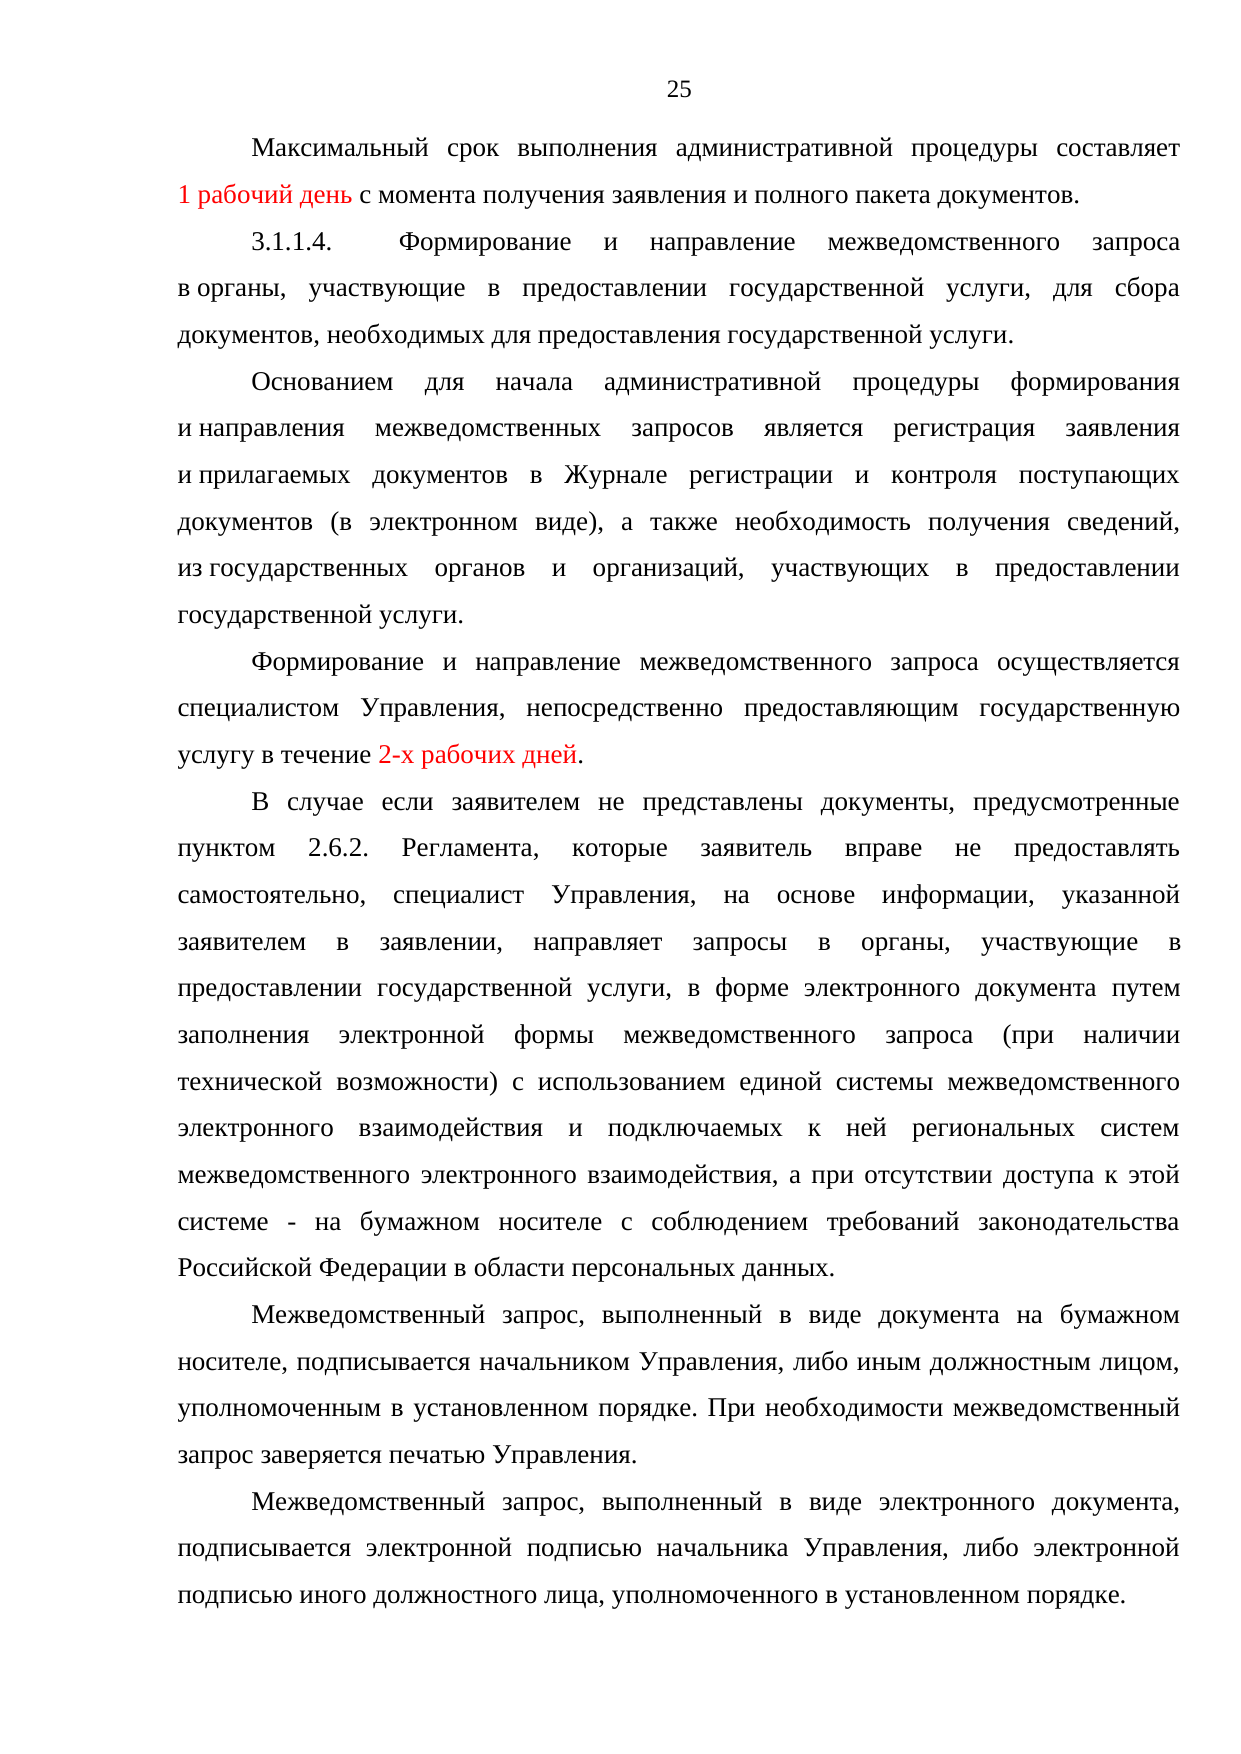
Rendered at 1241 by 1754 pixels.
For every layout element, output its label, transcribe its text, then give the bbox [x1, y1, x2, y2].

list Формирование и направление межведомственного запроса осуществляется специалистом Управления, непосредственно предоставляющим государственную услугу в течение 2-х рабочих дней. [177, 645, 1181, 769]
list В случае если заявителем не представлены документы, предусмотренные пунктом 2.6.2. Регламента, которые заявитель вправе не предоставлять самостоятельно, специалист Управления, на основе информации, указанной заявителем в заявлении, направляет запросы в органы, участвующие в предоставлении государственной услуги, в форме электронного документа путем заполнения электронной формы межведомственного запроса (при наличии технической возможности) с использованием единой системы межведомственного электронного взаимодействия и подключаемых к ней региональных систем межведомственного электронного взаимодействия, а при отсутствии доступа к этой системе - на бумажном носителе с соблюдением требований законодательства Российской Федерации в области персональных данных. [177, 785, 1181, 1282]
list Межведомственный запрос, выполненный в виде документа на бумажном носителе, подписывается начальником Управления, либо иным должностным лицом, уполномоченным в установленном порядке. При необходимости межведомственный запрос заверяется печатью Управления. [177, 1298, 1181, 1469]
text Основанием для начала административной процедуры формирования и направления межведомственных запросов является регистрация заявления и прилагаемых документов в Журнале регистрации и контроля поступающих документов (в электронном виде), а также необходимость получения сведений, из государственных органов и организаций, участвующих в предоставлении государственной услуги. [177, 365, 1181, 629]
list Формирование и направление межведомственного запроса в органы, участвующие в предоставлении государственной услуги, для сбора документов, необходимых для предоставления государственной услуги. [177, 225, 1181, 349]
text Максимальный срок выполнения административной процедуры составляет 1 рабочий день с момента получения заявления и полного пакета документов. [177, 131, 1181, 209]
list Межведомственный запрос, выполненный в виде электронного документа, подписывается электронной подписью начальника Управления, либо электронной подписью иного должностного лица, уполномоченного в установленном порядке. [177, 1485, 1181, 1609]
